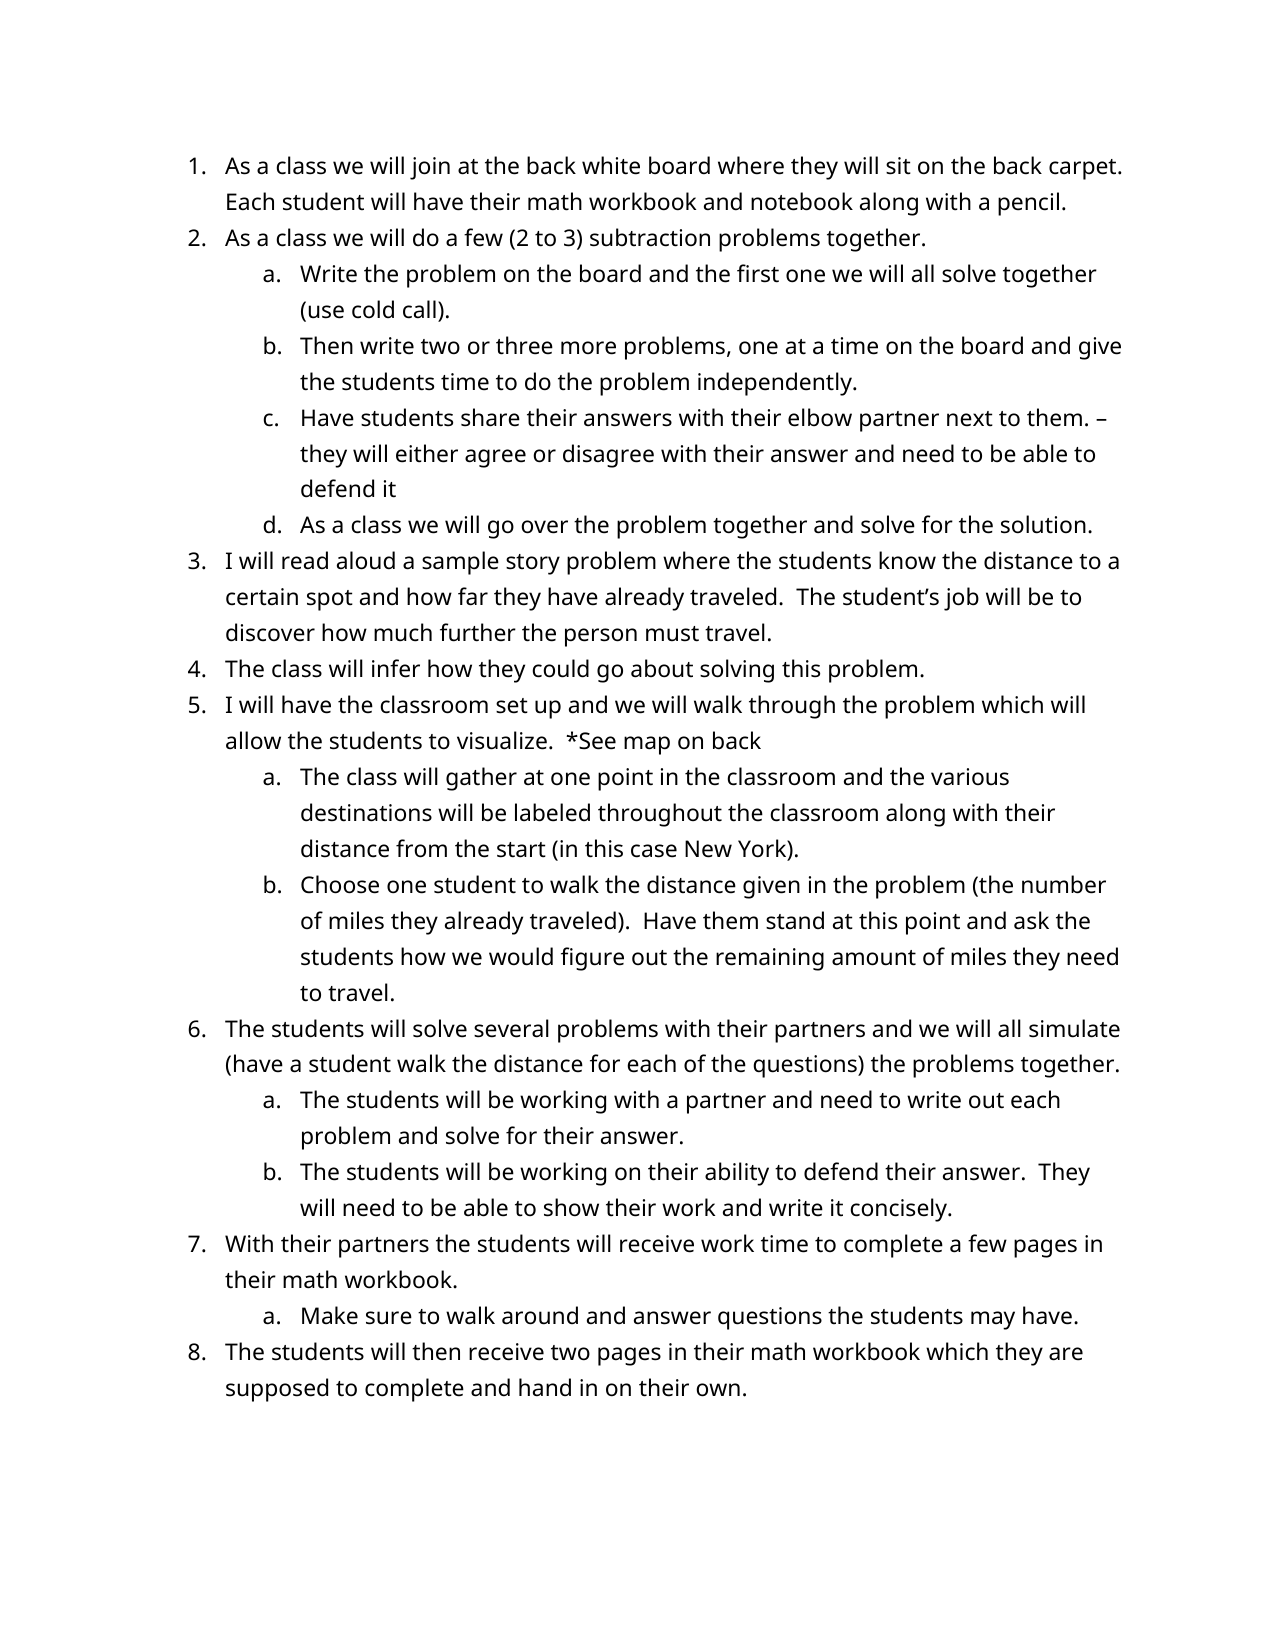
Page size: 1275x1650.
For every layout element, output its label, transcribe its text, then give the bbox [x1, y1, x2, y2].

list The students will be working on their ability to defend their answer. They will need to be able to show their work and write it concisely. [262, 1156, 1125, 1223]
list Have students share their answers with their elbow partner next to them. –they will either agree or disagree with their answer and need to be able to defend it [262, 402, 1125, 505]
list I will have the classroom set up and we will walk through the problem which will allow the students to visualize. *See map on back [187, 689, 1125, 756]
list Write the problem on the board and the first one we will all solve together (use cold call). [262, 258, 1125, 325]
list The class will gather at one point in the classroom and the various destinations will be labeled throughout the classroom along with their distance from the start (in this case New York). [262, 761, 1125, 864]
list The students will be working with a partner and need to write out each problem and solve for their answer. [262, 1084, 1125, 1152]
list The students will then receive two pages in their math workbook which they are supposed to complete and hand in on their own. [187, 1336, 1125, 1403]
list Then write two or three more problems, one at a time on the board and give the students time to do the problem independently. [262, 330, 1125, 397]
list Make sure to walk around and answer questions the students may have. [262, 1300, 1125, 1331]
list The class will infer how they could go about solving this problem. [187, 653, 1125, 684]
list As a class we will go over the problem together and solve for the solution. [262, 509, 1125, 541]
list The students will solve several problems with their partners and we will all simulate (have a student walk the distance for each of the questions) the problems together. [187, 1012, 1125, 1080]
list As a class we will do a few (2 to 3) subtraction problems together. [187, 222, 1125, 253]
list I will read aloud a sample story problem where the students know the distance to a certain spot and how far they have already traveled. The student’s job will be to discover how much further the person must travel. [187, 545, 1125, 648]
list As a class we will join at the back white board where they will sit on the back carpet. Each student will have their math workbook and notebook along with a pencil. [187, 150, 1125, 217]
list With their partners the students will receive work time to complete a few pages in their math workbook. [187, 1228, 1125, 1295]
list Choose one student to walk the distance given in the problem (the number of miles they already traveled). Have them stand at this point and ask the students how we would figure out the remaining amount of miles they need to travel. [262, 869, 1125, 1008]
